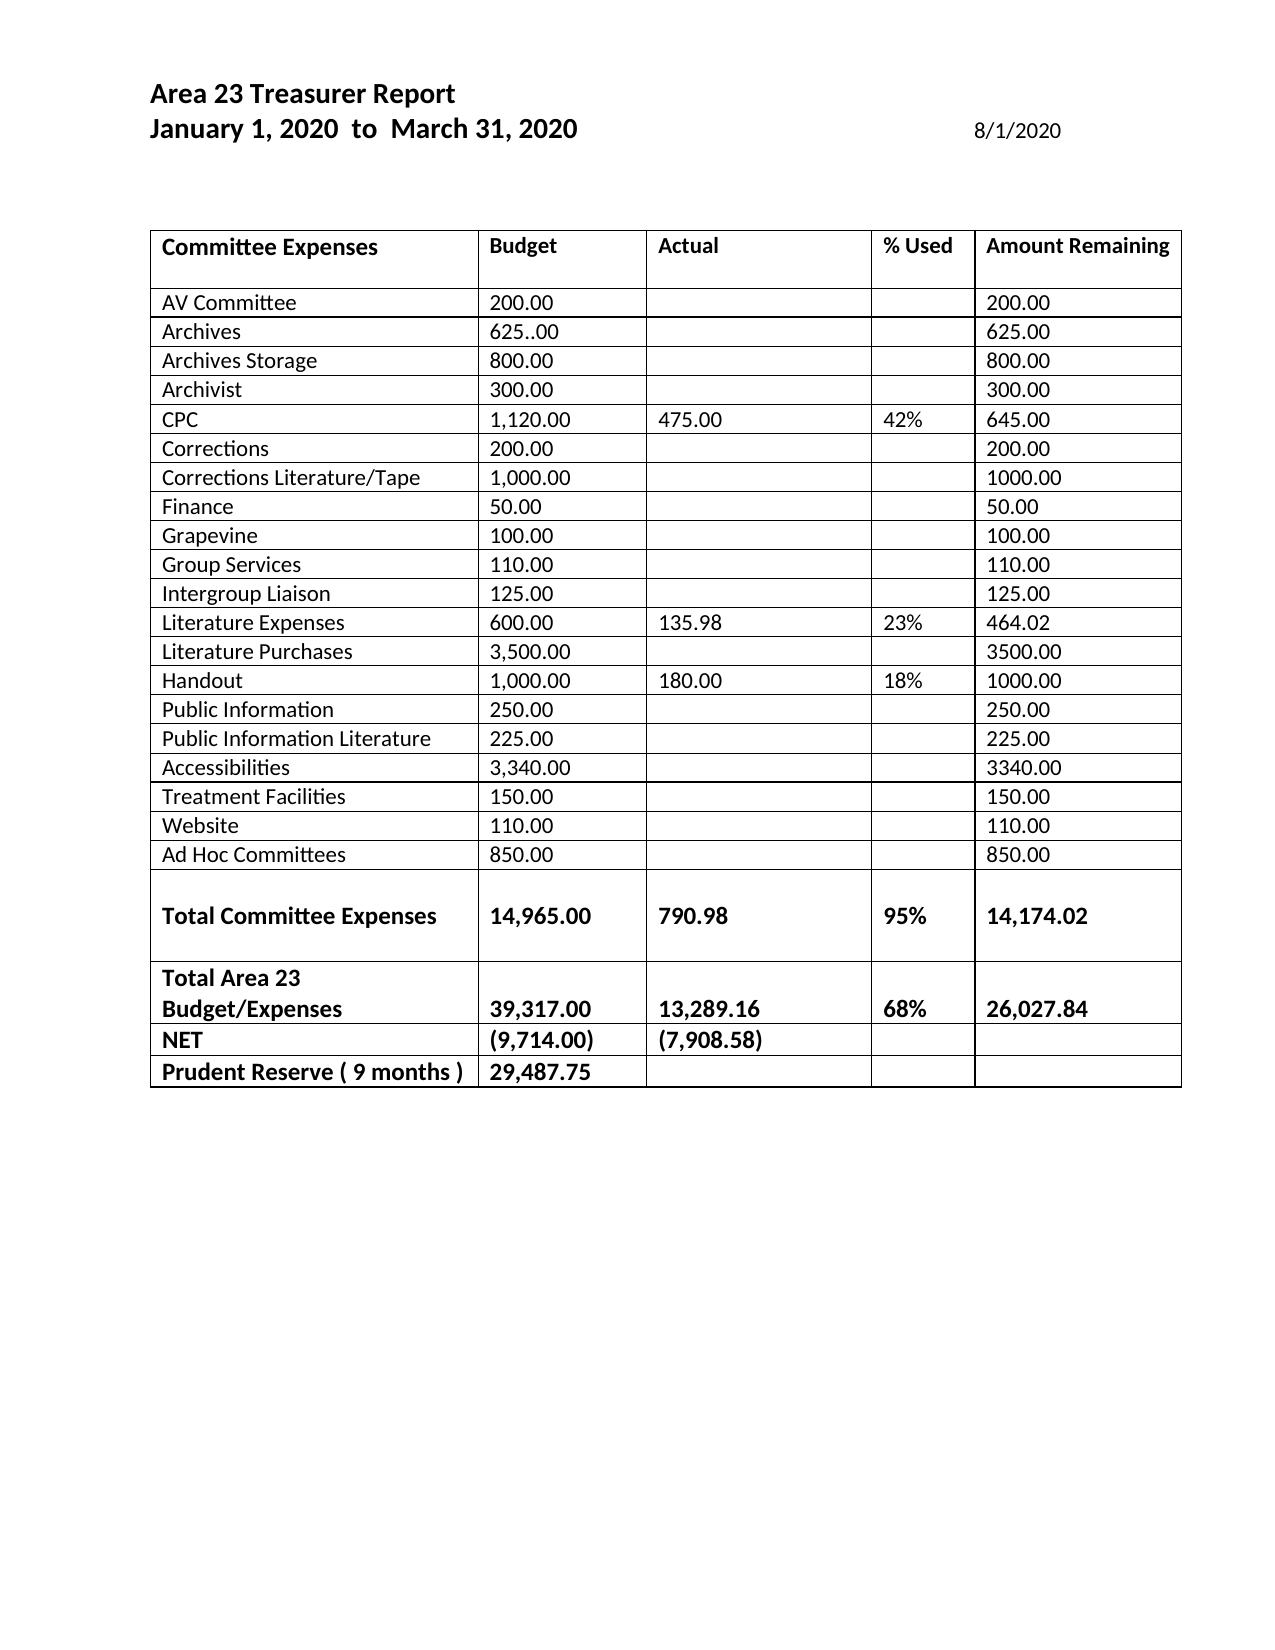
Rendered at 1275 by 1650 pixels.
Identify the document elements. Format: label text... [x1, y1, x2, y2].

table_cell [872, 754, 974, 781]
table_cell 135.98 [647, 608, 871, 636]
table_cell [647, 492, 871, 520]
table_cell 50.00 [479, 492, 646, 520]
table_cell [872, 1056, 974, 1086]
table_cell [872, 289, 974, 316]
table_cell 150.00 [976, 783, 1181, 811]
table_cell 3340.00 [976, 754, 1181, 781]
table_cell 625..00 [479, 318, 646, 346]
table_header Actual [647, 231, 871, 287]
table_cell 475.00 [647, 405, 871, 433]
table_cell Finance [151, 492, 478, 520]
table_cell (9,714.00) [479, 1024, 646, 1055]
table_cell [647, 550, 871, 578]
table_cell Website [151, 812, 478, 839]
table_cell [647, 783, 871, 811]
table_cell 200.00 [479, 289, 646, 316]
table_cell 1,000.00 [479, 666, 646, 694]
table_cell [647, 841, 871, 869]
table_cell [872, 1024, 974, 1055]
table_cell [872, 318, 974, 346]
table_cell 225.00 [976, 724, 1181, 752]
table_cell 42% [872, 405, 974, 433]
table_cell 300.00 [479, 376, 646, 404]
table_cell Archives Storage [151, 347, 478, 374]
table_cell 225.00 [479, 724, 646, 752]
table_cell 26,027.84 [976, 962, 1181, 1023]
table_cell (7,908.58) [647, 1024, 871, 1055]
table_cell 3,500.00 [479, 637, 646, 665]
table_cell [872, 724, 974, 752]
table_cell 14,965.00 [479, 870, 646, 961]
table_cell [647, 579, 871, 607]
table_cell Handout [151, 666, 478, 694]
table_cell Public Information Literature [151, 724, 478, 752]
table_cell Literature Expenses [151, 608, 478, 636]
table_cell 250.00 [479, 695, 646, 723]
table_cell [647, 347, 871, 374]
table_cell [647, 521, 871, 549]
table_cell 1,120.00 [479, 405, 646, 433]
table_cell [872, 550, 974, 578]
table_cell Intergroup Liaison [151, 579, 478, 607]
table_cell 100.00 [479, 521, 646, 549]
table_cell 110.00 [976, 550, 1181, 578]
table_cell Literature Purchases [151, 637, 478, 665]
table_cell [872, 637, 974, 665]
table_cell [872, 492, 974, 520]
table_header Budget [479, 231, 646, 287]
table_cell 1000.00 [976, 666, 1181, 694]
table_header Committee Expenses [151, 231, 478, 287]
table_cell Archivist [151, 376, 478, 404]
table_cell 125.00 [976, 579, 1181, 607]
table_cell 250.00 [976, 695, 1181, 723]
table_cell CPC [151, 405, 478, 433]
table_cell 29,487.75 [479, 1056, 646, 1086]
table_cell Treatment Facilities [151, 783, 478, 811]
table_cell 625.00 [976, 318, 1181, 346]
table_cell 800.00 [479, 347, 646, 374]
table_cell 645.00 [976, 405, 1181, 433]
table_cell Public Information [151, 695, 478, 723]
table_cell 180.00 [647, 666, 871, 694]
table_cell 150.00 [479, 783, 646, 811]
table_cell 800.00 [976, 347, 1181, 374]
table_cell [872, 463, 974, 491]
table_cell 850.00 [479, 841, 646, 869]
table_cell [872, 434, 974, 462]
table_cell [647, 754, 871, 781]
table_cell [976, 1056, 1181, 1086]
table_cell 1,000.00 [479, 463, 646, 491]
table_cell 200.00 [479, 434, 646, 462]
table_cell 790.98 [647, 870, 871, 961]
table_cell [872, 376, 974, 404]
table_cell Grapevine [151, 521, 478, 549]
table_cell [647, 637, 871, 665]
table_cell Ad Hoc Committees [151, 841, 478, 869]
table_cell Corrections [151, 434, 478, 462]
table_cell 3,340.00 [479, 754, 646, 781]
table_cell 125.00 [479, 579, 646, 607]
table_cell [647, 695, 871, 723]
table_cell [647, 289, 871, 316]
table_cell [872, 695, 974, 723]
table_cell NET [151, 1024, 478, 1055]
table_cell [647, 724, 871, 752]
table_cell 110.00 [479, 812, 646, 839]
table_cell [647, 318, 871, 346]
table_cell [872, 521, 974, 549]
table_cell 110.00 [479, 550, 646, 578]
table_cell 200.00 [976, 434, 1181, 462]
table_cell Total Committee Expenses [151, 870, 478, 961]
table_cell 68% [872, 962, 974, 1023]
table_cell 50.00 [976, 492, 1181, 520]
table_cell [872, 783, 974, 811]
table_cell [647, 1056, 871, 1086]
table_cell Prudent Reserve ( 9 months ) [151, 1056, 478, 1086]
table_cell [872, 579, 974, 607]
table_cell Accessibilities [151, 754, 478, 781]
table_cell 23% [872, 608, 974, 636]
table_cell [647, 812, 871, 839]
table_header % Used [872, 231, 974, 287]
table_cell [647, 463, 871, 491]
table_cell 13,289.16 [647, 962, 871, 1023]
table_cell 1000.00 [976, 463, 1181, 491]
table_cell 464.02 [976, 608, 1181, 636]
table_cell 39,317.00 [479, 962, 646, 1023]
table_cell 600.00 [479, 608, 646, 636]
table_cell Archives [151, 318, 478, 346]
table_cell [647, 434, 871, 462]
table_cell Group Services [151, 550, 478, 578]
table_cell [976, 1024, 1181, 1055]
table_cell 100.00 [976, 521, 1181, 549]
table_cell [872, 812, 974, 839]
table_cell 14,174.02 [976, 870, 1181, 961]
table_cell [647, 376, 871, 404]
table_cell 95% [872, 870, 974, 961]
table_cell Total Area 23 Budget/Expenses [151, 962, 478, 1023]
table_cell AV Committee [151, 289, 478, 316]
table_cell [872, 347, 974, 374]
table_cell 110.00 [976, 812, 1181, 839]
table_cell 200.00 [976, 289, 1181, 316]
table_cell 18% [872, 666, 974, 694]
table_cell [872, 841, 974, 869]
table_cell 3500.00 [976, 637, 1181, 665]
table_cell 300.00 [976, 376, 1181, 404]
table_cell Corrections Literature/Tape [151, 463, 478, 491]
table_header Amount Remaining [976, 231, 1181, 287]
table_cell 850.00 [976, 841, 1181, 869]
